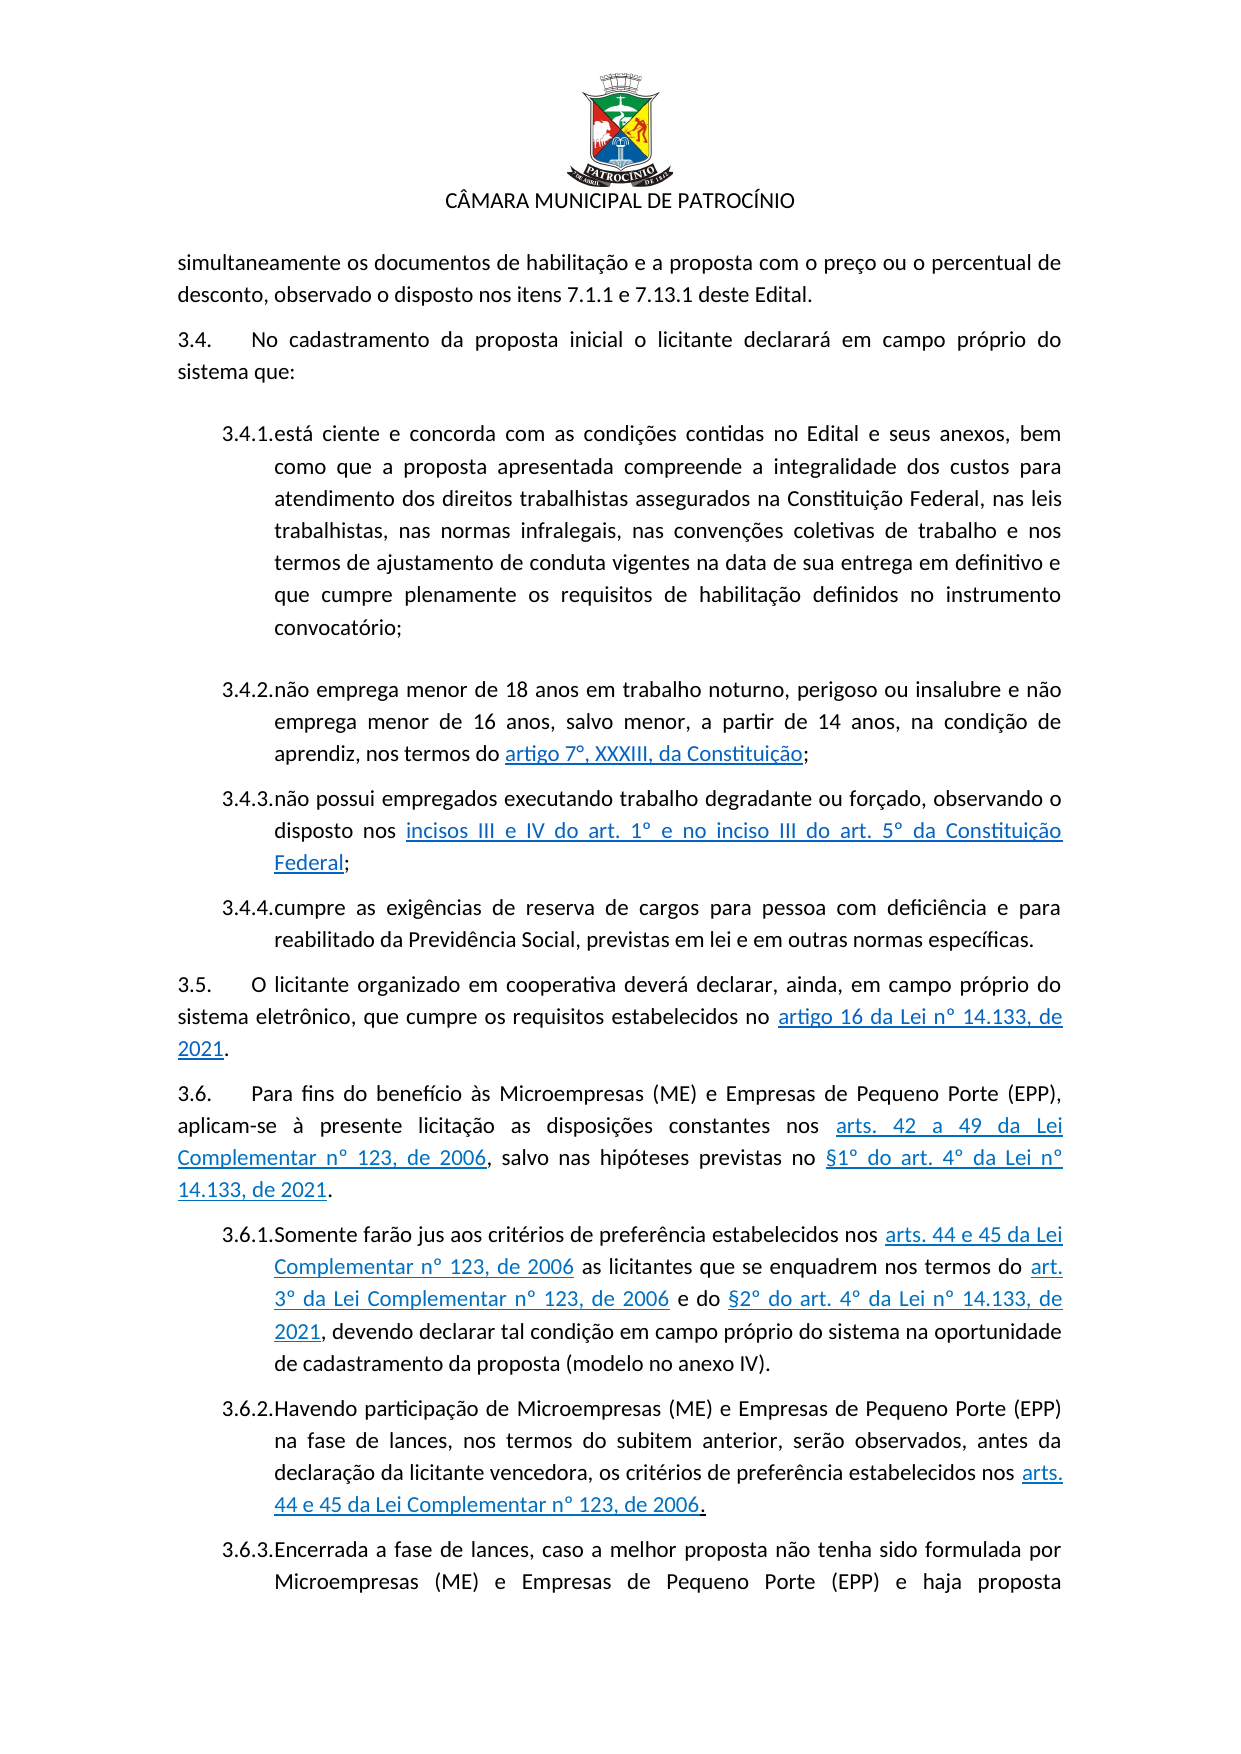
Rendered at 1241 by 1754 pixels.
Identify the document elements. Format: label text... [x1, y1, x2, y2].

list O licitante organizado em cooperativa deverá declarar, ainda, em campo próprio do sistema eletrônico, que cumpre os requisitos estabelecidos no artigo 16 da Lei nº 14.133, de 2021. [177, 970, 1063, 1062]
list não possui empregados executando trabalho degradante ou forçado, observando o disposto nos incisos III e IV do art. 1º e no inciso III do art. 5º da Constituição Federal; [222, 784, 1063, 876]
list cumpre as exigências de reserva de cargos para pessoa com deficiência e para reabilitado da Previdência Social, previstas em lei e em outras normas específicas. [222, 893, 1063, 953]
list não emprega menor de 18 anos em trabalho noturno, perigoso ou insalubre e não emprega menor de 16 anos, salvo menor, a partir de 14 anos, na condição de aprendiz, nos termos do artigo 7°, XXXIII, da Constituição; [222, 675, 1063, 767]
list Para fins do benefício às Microempresas (ME) e Empresas de Pequeno Porte (EPP), aplicam-se à presente licitação as disposições constantes nos arts. 42 a 49 da Lei Complementar nº 123, de 2006, salvo nas hipóteses previstas no §1º do art. 4º da Lei nº 14.133, de 2021. [177, 1079, 1063, 1203]
list No cadastramento da proposta inicial o licitante declarará em campo próprio do sistema que: [177, 325, 1063, 385]
list Havendo participação de Microempresas (ME) e Empresas de Pequeno Porte (EPP) na fase de lances, nos termos do subitem anterior, serão observados, antes da declaração da licitante vencedora, os critérios de preferência estabelecidos nos arts. 44 e 45 da Lei Complementar nº 123, de 2006. [222, 1394, 1063, 1518]
list está ciente e concorda com as condições contidas no Edital e seus anexos, bem como que a proposta apresentada compreende a integralidade dos custos para atendimento dos direitos trabalhistas assegurados na Constituição Federal, nas leis trabalhistas, nas normas infralegais, nas convenções coletivas de trabalho e nos termos de ajustamento de conduta vigentes na data de sua entrega em definitivo e que cumpre plenamente os requisitos de habilitação definidos no instrumento convocatório; [222, 419, 1063, 641]
picture [567, 73, 674, 187]
list Somente farão jus aos critérios de preferência estabelecidos nos arts. 44 e 45 da Lei Complementar nº 123, de 2006 as licitantes que se enquadrem nos termos do art. 3º da Lei Complementar nº 123, de 2006 e do §2º do art. 4º da Lei nº 14.133, de 2021, devendo declarar tal condição em campo próprio do sistema na oportunidade de cadastramento da proposta (modelo no anexo IV). [222, 1220, 1063, 1377]
